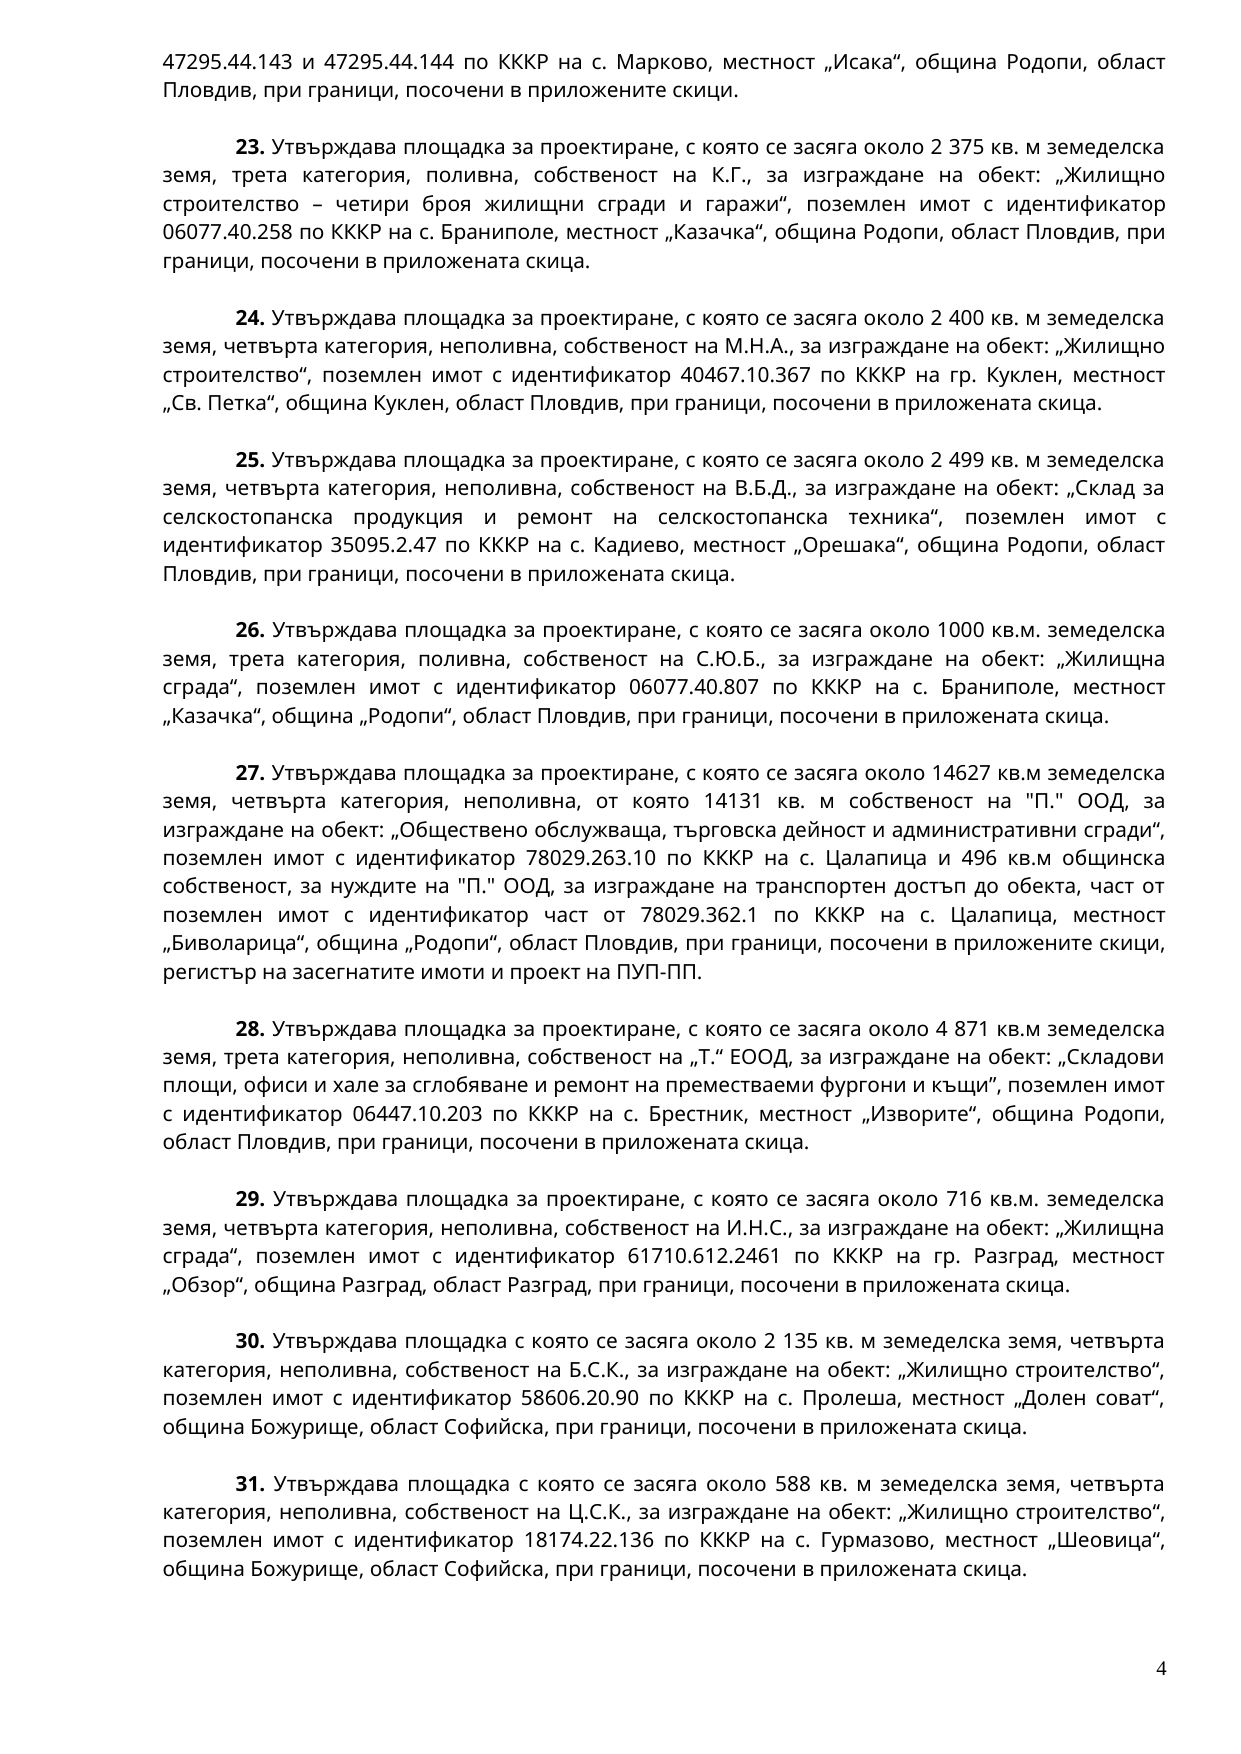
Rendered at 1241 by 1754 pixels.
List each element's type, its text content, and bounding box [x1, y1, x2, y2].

text 29. Утвърждава площадка за проектиране, с която се засяга около 716 кв.м. земеделска земя, четвърта категория, неполивна, собственост на И.Н.С., за изграждане на обект: „Жилищна сграда“, поземлен имот с идентификатор 61710.612.2461 по КККР на гр. Разград, местност „Обзор“, община Разград, област Разград, при граници, посочени в приложената скица. [162, 1184, 1167, 1298]
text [162, 47, 1167, 104]
text 30. Утвърждава площадка с която се засяга около 2 135 кв. м земеделска земя, четвърта категория, неполивна, собственост на Б.С.К., за изграждане на обект: „Жилищно строителство“, поземлен имот с идентификатор 58606.20.90 по КККР на с. Пролеша, местност „Долен соват“, община Божурище, област Софийска, при граници, посочени в приложената скица. [162, 1327, 1167, 1440]
text 24. Утвърждава площадка за проектиране, с която се засяга около 2 400 кв. м земеделска земя, четвърта категория, неполивна, собственост на М.Н.А., за изграждане на обект: „Жилищно строителство“, поземлен имот с идентификатор 40467.10.367 по КККР на гр. Куклен, местност „Св. Петка“, община Куклен, област Пловдив, при граници, посочени в приложената скица. [162, 303, 1167, 417]
text 27. Утвърждава площадка за проектиране, с която се засяга около 14627 кв.м земеделска земя, четвърта категория, неполивна, от която 14131 кв. м собственост на "П." ООД, за изграждане на обект: „Обществено обслужваща, търговска дейност и административни сгради“, поземлен имот с идентификатор 78029.263.10 по КККР на с. Цалапица и 496 кв.м общинска собственост, за нуждите на "П." ООД, за изграждане на транспортен достъп до обекта, част от поземлен имот с идентификатор част от 78029.362.1 по КККР на с. Цалапица, местност „Биволарица“, община „Родопи“, област Пловдив, при граници, посочени в приложените скици, регистър на засегнатите имоти и проект на ПУП-ПП. [162, 758, 1167, 985]
text 26. Утвърждава площадка за проектиране, с която се засяга около 1000 кв.м. земеделска земя, трета категория, поливна, собственост на С.Ю.Б., за изграждане на обект: „Жилищна сграда“, поземлен имот с идентификатор 06077.40.807 по КККР на с. Браниполе, местност „Казачка“, община „Родопи“, област Пловдив, при граници, посочени в приложената скица. [162, 616, 1167, 729]
text 25. Утвърждава площадка за проектиране, с която се засяга около 2 499 кв. м земеделска земя, четвърта категория, неполивна, собственост на В.Б.Д., за изграждане на обект: „Склад за селскостопанска продукция и ремонт на селскостопанска техника“, поземлен имот с идентификатор 35095.2.47 по КККР на с. Кадиево, местност „Орешака“, община Родопи, област Пловдив, при граници, посочени в приложената скица. [162, 445, 1167, 587]
text 28. Утвърждава площадка за проектиране, с която се засяга около 4 871 кв.м земеделска земя, трета категория, неполивна, собственост на „Т.“ ЕООД, за изграждане на обект: „Складови площи, офиси и хале за сглобяване и ремонт на преместваеми фургони и къщи”, поземлен имот с идентификатор 06447.10.203 по КККР на с. Брестник, местност „Изворите“, община Родопи, област Пловдив, при граници, посочени в приложената скица. [162, 1014, 1167, 1156]
text 23. Утвърждава площадка за проектиране, с която се засяга около 2 375 кв. м земеделска земя, трета категория, поливна, собственост на К.Г., за изграждане на обект: „Жилищно строителство – четири броя жилищни сгради и гаражи“, поземлен имот с идентификатор 06077.40.258 по КККР на с. Браниполе, местност „Казачка“, община Родопи, област Пловдив, при граници, посочени в приложената скица. [162, 132, 1167, 274]
text 31. Утвърждава площадка с която се засяга около 588 кв. м земеделска земя, четвърта категория, неполивна, собственост на Ц.С.К., за изграждане на обект: „Жилищно строителство“, поземлен имот с идентификатор 18174.22.136 по КККР на с. Гурмазово, местност „Шеовица“, община Божурище, област Софийска, при граници, посочени в приложената скица. [162, 1469, 1167, 1582]
